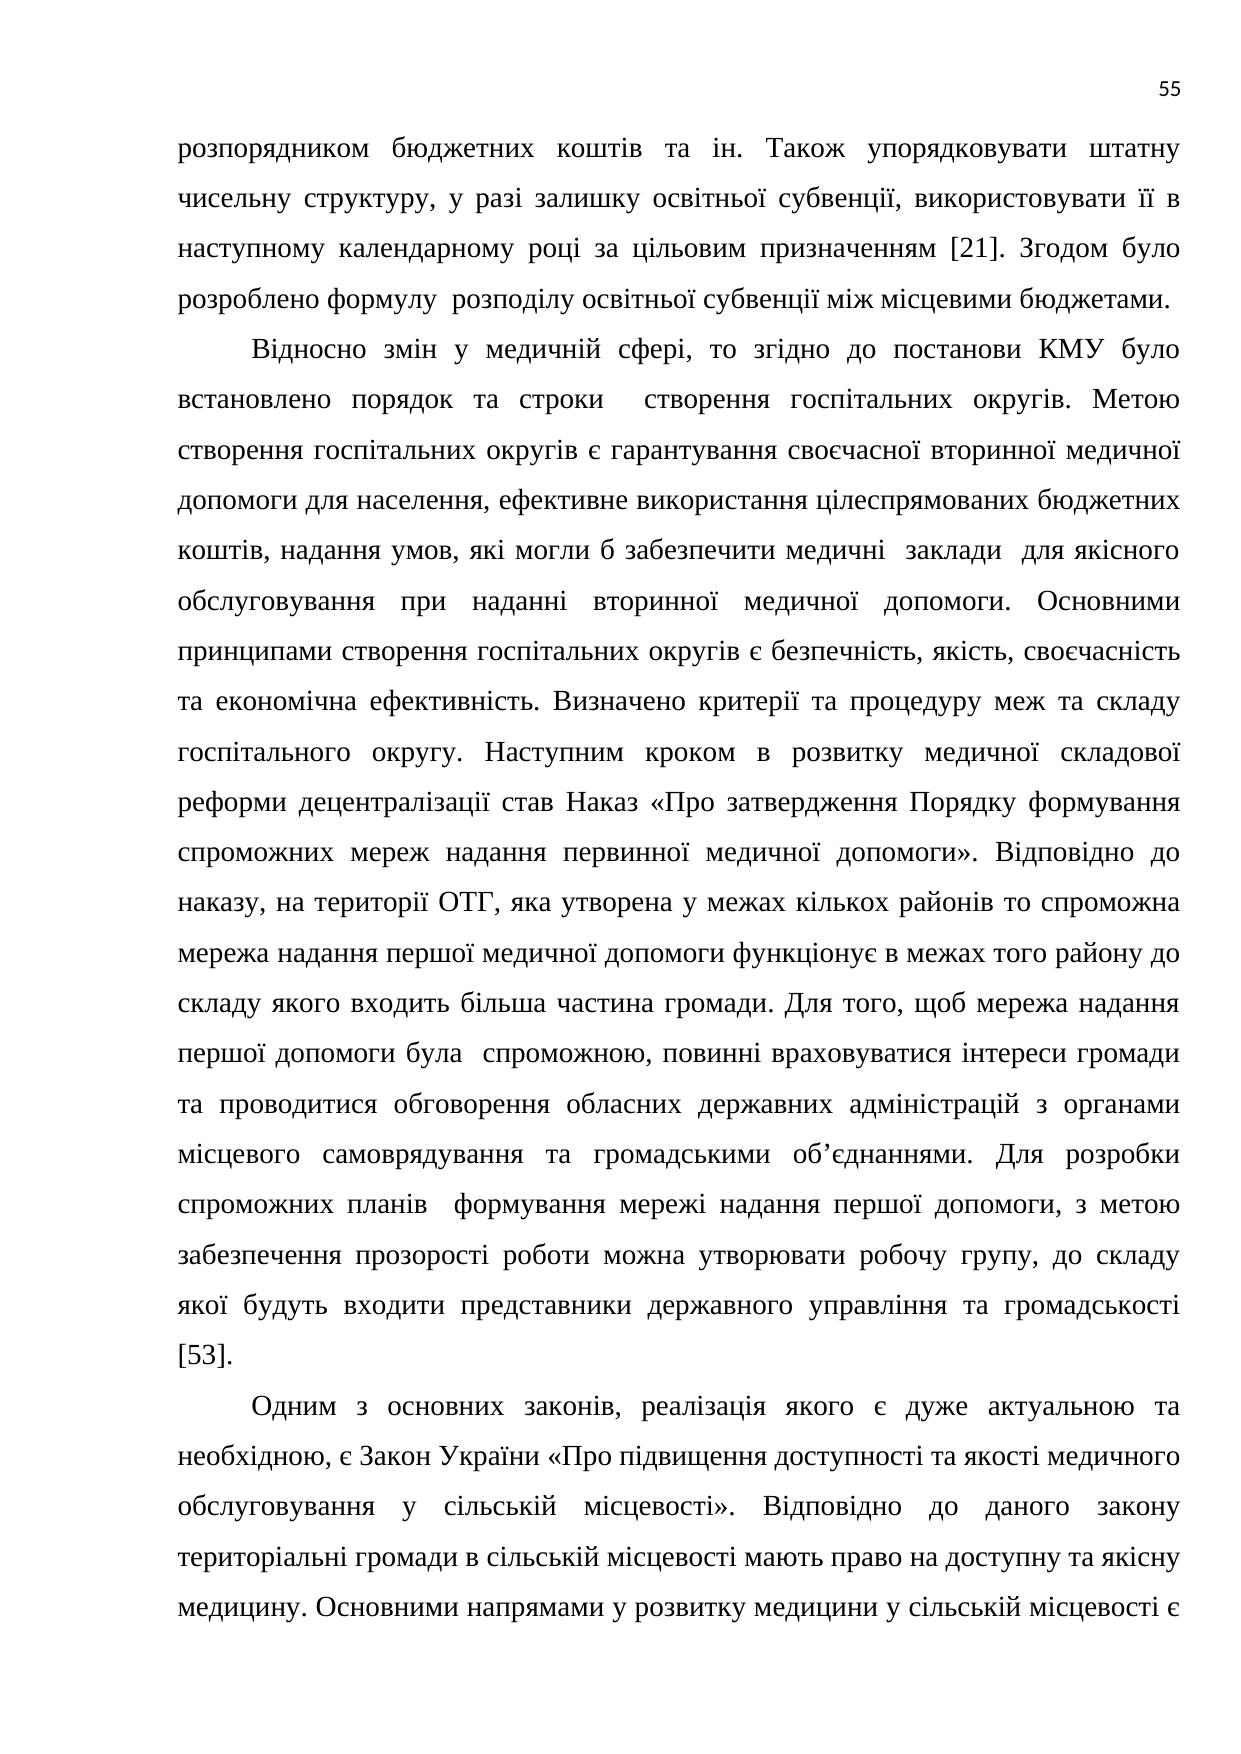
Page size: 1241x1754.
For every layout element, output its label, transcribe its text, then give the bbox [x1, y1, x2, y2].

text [177, 130, 1181, 314]
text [177, 1388, 1181, 1622]
text Відносно змін у медичній сфері, то згідно до постанови КМУ було встановлено порядок та строки створення госпітальних округів. Метою створення госпітальних округів є гарантування своєчасної вторинної медичної допомоги для населення, ефективне використання цілеспрямованих бюджетних коштів, надання умов, які могли б забезпечити медичні заклади для якісного обслуговування при наданні вторинної медичної допомоги. Основними принципами створення госпітальних округів є безпечність, якість, своєчасність та економічна ефективність. Визначено критерії та процедуру меж та складу госпітального округу. Наступним кроком в розвитку медичної складової реформи децентралізації став Наказ «Про затвердження Порядку формування спроможних мереж надання первинної медичної допомоги». Відповідно до наказу, на території ОТГ, яка утворена у межах кількох районів то спроможна мережа надання першої медичної допомоги функціонує в межах того району до складу якого входить більша частина громади. Для того, щоб мережа надання першої допомоги була спроможною, повинні враховуватися інтереси громади та проводитися обговорення обласних державних адміністрацій з органами місцевого самоврядування та громадськими об’єднаннями. Для розробки спроможних планів формування мережі надання першої допомоги, з метою забезпечення прозорості роботи можна утворювати робочу групу, до складу якої будуть входити представники державного управління та громадськості [53]. [177, 331, 1181, 1371]
